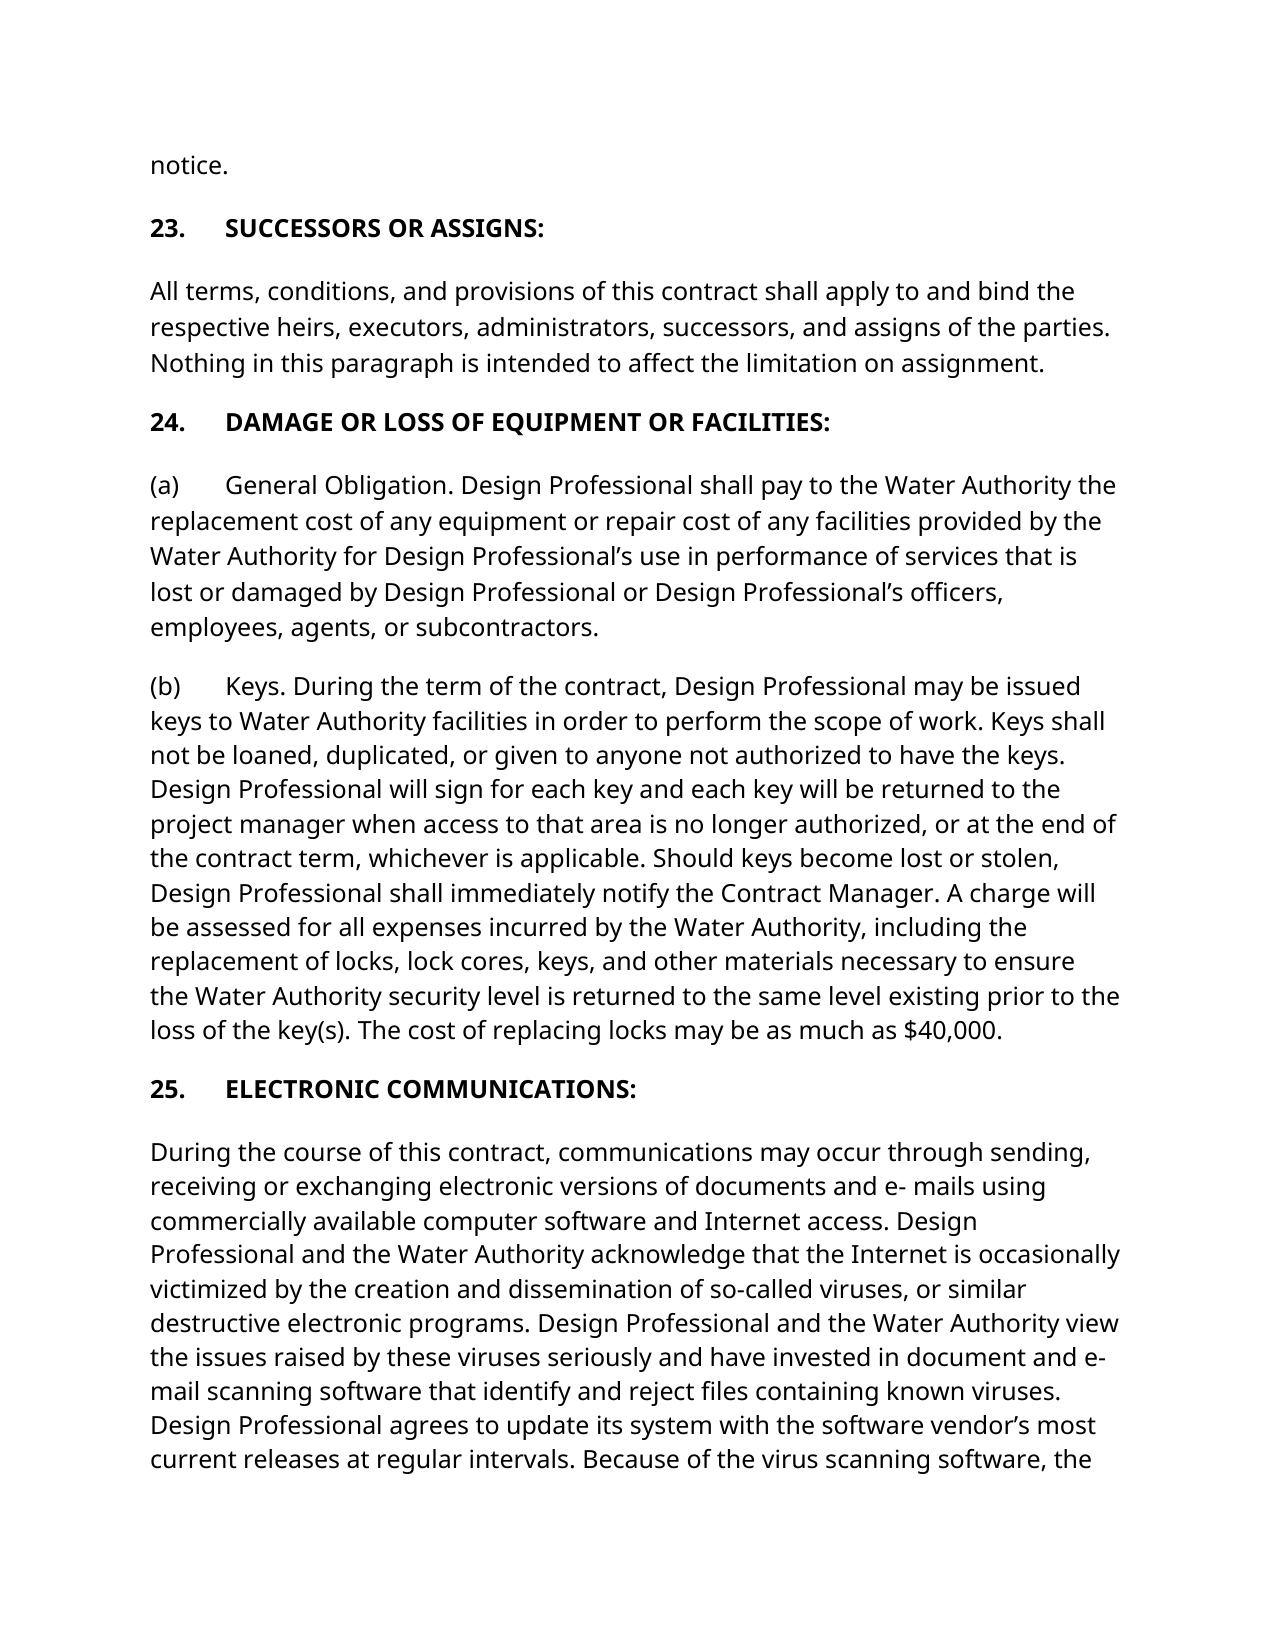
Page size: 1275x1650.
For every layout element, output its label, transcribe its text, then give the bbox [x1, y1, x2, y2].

list ELECTRONIC COMMUNICATIONS: [150, 1072, 1125, 1106]
text All terms, conditions, and provisions of this contract shall apply to and bind the respective heirs, executors, administrators, successors, and assigns of the parties. Nothing in this paragraph is intended to affect the limitation on assignment. [150, 273, 1114, 380]
list General Obligation. Design Professional shall pay to the Water Authority the replacement cost of any equipment or repair cost of any facilities provided by the Water Authority for Design Professional’s use in performance of services that is lost or damaged by Design Professional or Design Professional’s officers, employees, agents, or subcontractors. [150, 468, 1125, 644]
list DAMAGE OR LOSS OF EQUIPMENT OR FACILITIES: [150, 405, 1125, 439]
list SUCCESSORS OR ASSIGNS: [150, 210, 1125, 244]
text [150, 1135, 1125, 1476]
list Keys. During the term of the contract, Design Professional may be issued keys to Water Authority facilities in order to perform the scope of work. Keys shall not be loaned, duplicated, or given to anyone not authorized to have the keys. Design Professional will sign for each key and each key will be returned to the project manager when access to that area is no longer authorized, or at the end of the contract term, whichever is applicable. Should keys become lost or stolen, Design Professional shall immediately notify the Contract Manager. A charge will be assessed for all expenses incurred by the Water Authority, including the replacement of locks, lock cores, keys, and other materials necessary to ensure the Water Authority security level is returned to the same level existing prior to the loss of the key(s). The cost of replacing locks may be as much as $40,000. [150, 669, 1121, 1047]
text notice. [150, 148, 1125, 182]
